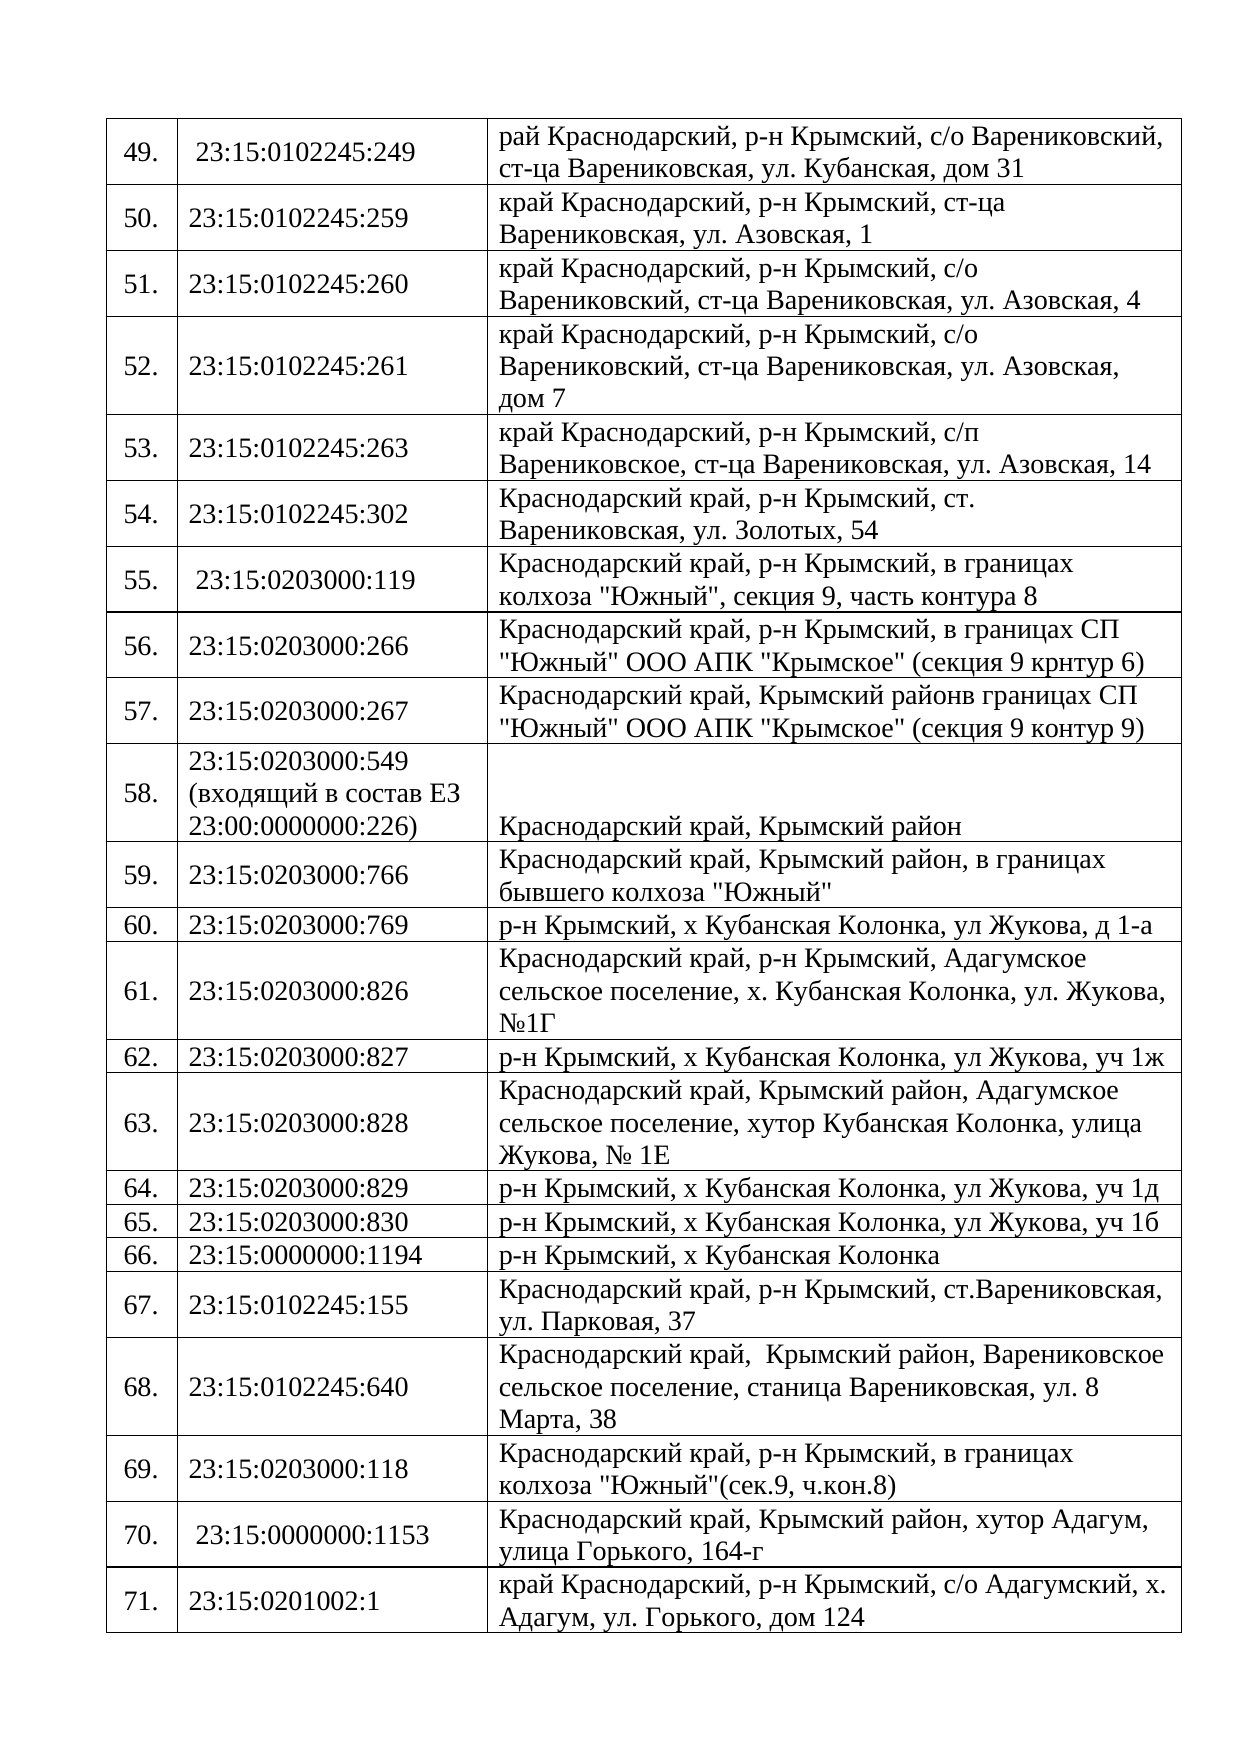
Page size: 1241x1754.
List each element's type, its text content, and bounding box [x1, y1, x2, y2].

table_cell [107, 547, 177, 611]
table_cell [107, 1205, 177, 1237]
table_cell 23:15:0203000:119 [178, 547, 487, 611]
table_cell р-н Крымский, х Кубанская Колонка [488, 1238, 1181, 1271]
table_cell Краснодарский край, Крымский район [488, 744, 1181, 841]
table_cell [107, 1238, 177, 1271]
table_cell Краснодарский край, Крымский районв границах СП "Южный" ООО АПК "Крымское" (секция 9 контур 9) [488, 678, 1181, 743]
table_cell [107, 1436, 177, 1501]
table_cell 23:15:0203000:118 [178, 1436, 487, 1501]
table_cell Краснодарский край, Крымский район, хутор Адагум, улица Горького, 164-г [488, 1502, 1181, 1566]
table_cell [107, 1338, 177, 1435]
table_cell [107, 1040, 177, 1072]
table_cell 23:15:0102245:640 [178, 1338, 487, 1435]
table_cell Краснодарский край, Крымский район, Адагумское сельское поселение, хутор Кубанская Колонка, улица Жукова, № 1Е [488, 1073, 1181, 1170]
table_cell 23:15:0203000:827 [178, 1040, 487, 1072]
table_cell 23:15:0102245:259 [178, 185, 487, 250]
table_cell [107, 185, 177, 250]
table_cell [107, 908, 177, 941]
table_cell 23:15:0203000:828 [178, 1073, 487, 1170]
table_cell Краснодарский край, р-н Крымский, в границах СП "Южный" ООО АПК "Крымское" (секция 9 крнтур 6) [488, 613, 1181, 677]
table_cell [107, 317, 177, 414]
table_cell 23:15:0102245:263 [178, 415, 487, 480]
table_cell [107, 1073, 177, 1170]
table_cell край Краснодарский, р-н Крымский, с/о Варениковский, ст-ца Варениковская, ул. Азовская, 4 [488, 251, 1181, 316]
table_cell [107, 744, 177, 841]
table_cell р-н Крымский, х Кубанская Колонка, ул Жукова, д 1-а [488, 908, 1181, 941]
table_cell край Краснодарский, р-н Крымский, с/о Варениковский, ст-ца Варениковская, ул. Азовская, дом 7 [488, 317, 1181, 414]
table_cell рай Краснодарский, р-н Крымский, с/о Варениковский, ст-ца Варениковская, ул. Кубанская, дом 31 [488, 119, 1181, 184]
table_cell 23:15:0203000:830 [178, 1205, 487, 1237]
table_cell [107, 251, 177, 316]
table_cell [107, 1171, 177, 1204]
table_cell р-н Крымский, х Кубанская Колонка, ул Жукова, уч 1б [488, 1205, 1181, 1237]
table_cell [107, 415, 177, 480]
table_cell [107, 1272, 177, 1337]
table_cell [107, 1502, 177, 1566]
table_cell Краснодарский край, р-н Крымский, Адагумское сельское поселение, х. Кубанская Колонка, ул. Жукова, №1Г [488, 942, 1181, 1039]
table_cell 23:15:0203000:266 [178, 613, 487, 677]
table_cell [107, 842, 177, 907]
table_cell 23:15:0000000:1194 [178, 1238, 487, 1271]
table_cell 23:15:0000000:1153 [178, 1502, 487, 1566]
table_cell 23:15:0102245:249 [178, 119, 487, 184]
table_cell Краснодарский край, р-н Крымский, ст. Варениковская, ул. Золотых, 54 [488, 481, 1181, 546]
table_cell [107, 119, 177, 184]
table_cell Краснодарский край, р-н Крымский, ст.Варениковская, ул. Парковая, 37 [488, 1272, 1181, 1337]
table_cell Краснодарский край, Крымский район, Варениковское сельское поселение, станица Варениковская, ул. 8 Марта, 38 [488, 1338, 1181, 1435]
table_cell [107, 678, 177, 743]
table_cell край Краснодарский, р-н Крымский, с/п Варениковское, ст-ца Варениковская, ул. Азовская, 14 [488, 415, 1181, 480]
table_cell 23:15:0203000:769 [178, 908, 487, 941]
table_cell Краснодарский край, р-н Крымский, в границах колхоза "Южный"(сек.9, ч.кон.8) [488, 1436, 1181, 1501]
table_cell 23:15:0203000:829 [178, 1171, 487, 1204]
table_cell р-н Крымский, х Кубанская Колонка, ул Жукова, уч 1ж [488, 1040, 1181, 1072]
table_cell 23:15:0102245:302 [178, 481, 487, 546]
table_cell [107, 481, 177, 546]
table_cell 23:15:0203000:766 [178, 842, 487, 907]
table_cell Краснодарский край, Крымский район, в границах бывшего колхоза "Южный" [488, 842, 1181, 907]
table_cell Краснодарский край, р-н Крымский, в границах колхоза "Южный", секция 9, часть контура 8 [488, 547, 1181, 611]
table_cell р-н Крымский, х Кубанская Колонка, ул Жукова, уч 1д [488, 1171, 1181, 1204]
table_cell 23:15:0203000:826 [178, 942, 487, 1039]
table_cell [107, 942, 177, 1039]
table_cell край Краснодарский, р-н Крымский, ст-ца Варениковская, ул. Азовская, 1 [488, 185, 1181, 250]
table_cell 23:15:0102245:260 [178, 251, 487, 316]
table_cell [107, 613, 177, 677]
table_cell 23:15:0102245:261 [178, 317, 487, 414]
table_cell 23:15:0102245:155 [178, 1272, 487, 1337]
table_cell край Краснодарский, р-н Крымский, с/о Адагумский, х. Адагум, ул. Горького, дом 124 [488, 1568, 1181, 1632]
table_cell [107, 1568, 177, 1632]
table_cell 23:15:0201002:1 [178, 1568, 487, 1632]
table_cell 23:15:0203000:267 [178, 678, 487, 743]
table_cell 23:15:0203000:549 (входящий в состав ЕЗ 23:00:0000000:226) [178, 744, 487, 841]
